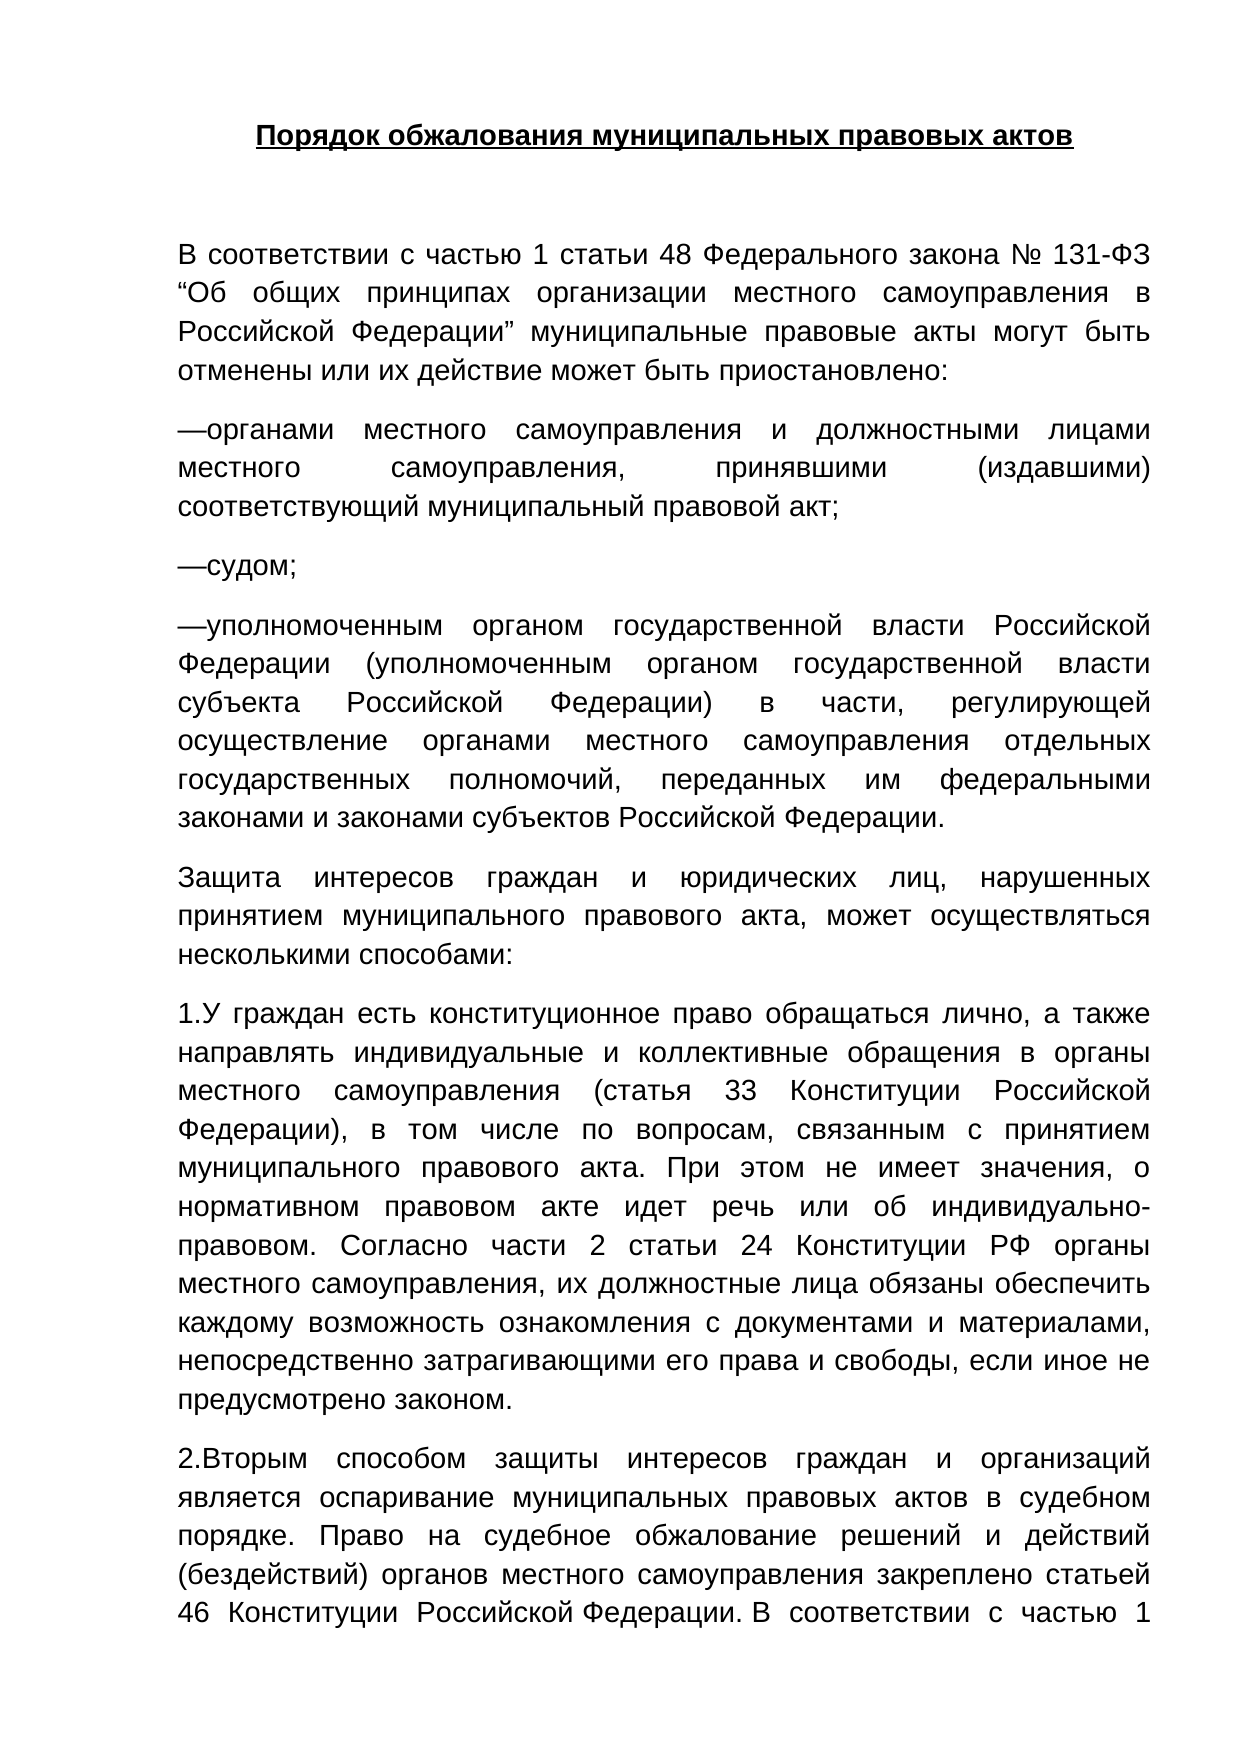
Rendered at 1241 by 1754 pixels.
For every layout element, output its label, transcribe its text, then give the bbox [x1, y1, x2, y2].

text В соответствии с частью 1 статьи 48 Федерального закона № 131-ФЗ “Об общих принципах организации местного самоуправления в Российской Федерации” муниципальные правовые акты могут быть отменены или их действие может быть приостановлено: [177, 237, 1152, 386]
text 1.У граждан есть конституционное право обращаться лично, а также направлять индивидуальные и коллективные обращения в органы местного самоуправления (статья 33 Конституции Российской Федерации), в том числе по вопросам, связанным с принятием муниципального правового акта. При этом не имеет значения, о нормативном правовом акте идет речь или об индивидуально-правовом. Согласно части 2 статьи 24 Конституции РФ органы местного самоуправления, их должностные лица обязаны обеспечить каждому возможность ознакомления с документами и материалами, непосредственно затрагивающими его права и свободы, если иное не предусмотрено законом. [177, 996, 1152, 1415]
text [177, 1441, 1152, 1629]
text —уполномоченным органом государственной власти Российской Федерации (уполномоченным органом государственной власти субъекта Российской Федерации) в части, регулирующей осуществление органами местного самоуправления отдельных государственных полномочий, переданных им федеральными законами и законами субъектов Российской Федерации. [177, 608, 1152, 834]
text Защита интересов граждан и юридических лиц, нарушенных принятием муниципального правового акта, может осуществляться несколькими способами: [177, 860, 1152, 970]
text —органами местного самоуправления и должностными лицами местного самоуправления, принявшими (издавшими) соответствующий муниципальный правовой акт; [177, 412, 1152, 522]
text —судом; [177, 548, 1152, 582]
text Порядок обжалования муниципальных правовых актов [177, 118, 1152, 152]
